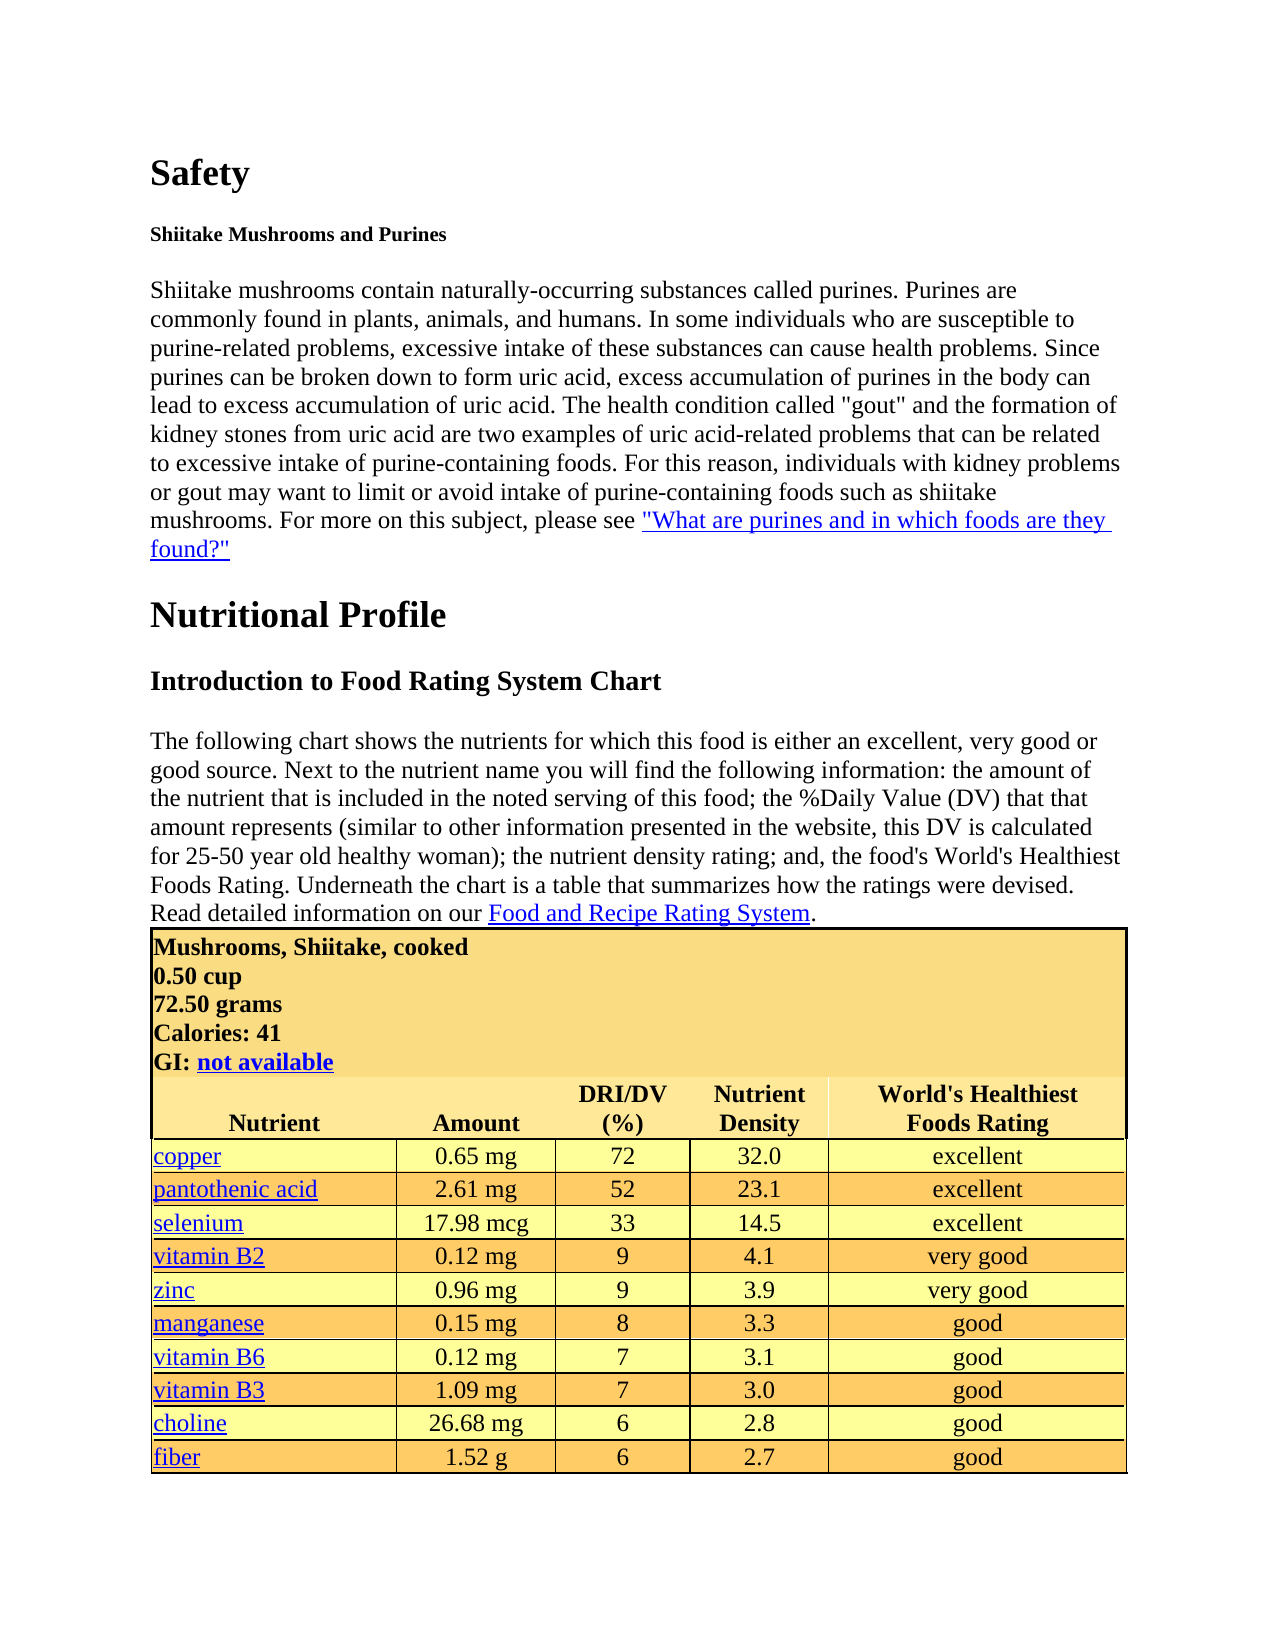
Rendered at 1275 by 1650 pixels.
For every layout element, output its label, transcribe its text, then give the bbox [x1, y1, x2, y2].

table_cell vitamin B2 [152, 1238, 396, 1272]
table_cell 0.12 mg [397, 1240, 555, 1272]
table_cell World's Healthiest Foods Rating [829, 1077, 1125, 1138]
table_cell 0.12 mg [397, 1340, 555, 1372]
table_cell good [829, 1305, 1126, 1338]
table_cell manganese [152, 1305, 396, 1338]
table_cell very good [829, 1238, 1126, 1272]
table_cell Nutrient Density [690, 1077, 828, 1138]
table_cell 3.0 [691, 1374, 828, 1405]
table_cell 4.1 [691, 1240, 828, 1272]
table_cell 3.3 [691, 1307, 828, 1338]
table_cell 1.52 g [397, 1441, 555, 1472]
table_cell 17.98 mcg [397, 1206, 555, 1238]
text The following chart shows the nutrients for which this food is either an excellent, very good or good source. Next to the nutrient name you will find the following information: the amount of the nutrient that is included in the noted serving of this food; the %Daily Value (DV) that that amount represents (similar to other information presented in the website, this DV is calculated for 25-50 year old healthy woman); the nutrient density rating; and, the food's World's Healthiest Foods Rating. Underneath the chart is a table that summarizes how the ratings were devised. Read detailed information on our Food and Recipe Rating System. [150, 726, 1125, 927]
table_cell 32.0 [691, 1140, 828, 1171]
text Nutritional Profile [150, 592, 1125, 635]
table_cell 0.65 mg [397, 1140, 555, 1171]
table_cell 7 [556, 1340, 689, 1372]
table_header Mushrooms, Shiitake, cooked 0.50 cup 72.50 grams Calories: 41 GI: not available [153, 930, 1125, 1077]
table_cell DRI/DV (%) [555, 1077, 690, 1138]
table_cell excellent [829, 1171, 1126, 1205]
table_cell excellent [829, 1138, 1126, 1171]
table_cell vitamin B3 [152, 1372, 396, 1405]
text Safety [150, 150, 1125, 193]
table_cell 7 [556, 1374, 689, 1405]
table_cell selenium [152, 1205, 396, 1238]
table_cell 6 [556, 1441, 689, 1472]
table_cell copper [152, 1138, 396, 1171]
table_cell 2.8 [691, 1407, 828, 1439]
table_cell vitamin B6 [152, 1339, 396, 1372]
table_cell 2.61 mg [397, 1173, 555, 1205]
text Introduction to Food Rating System Chart [150, 664, 1125, 697]
table_cell 23.1 [691, 1173, 828, 1205]
table_cell choline [152, 1405, 396, 1439]
table_cell 8 [556, 1307, 689, 1338]
table_cell 6 [556, 1407, 689, 1439]
table_cell 9 [556, 1240, 689, 1272]
table_cell good [829, 1439, 1126, 1472]
table_cell 26.68 mg [397, 1407, 555, 1439]
table_cell zinc [152, 1272, 396, 1305]
table_cell 3.1 [691, 1340, 828, 1372]
table_cell good [829, 1372, 1126, 1405]
table_cell pantothenic acid [152, 1171, 396, 1205]
table_cell fiber [152, 1439, 396, 1472]
table_cell very good [829, 1272, 1126, 1305]
table_cell Nutrient [153, 1077, 396, 1138]
table_cell 3.9 [691, 1273, 828, 1305]
table_cell Amount [396, 1077, 555, 1138]
table_cell good [829, 1339, 1126, 1372]
text Shiitake mushrooms contain naturally-occurring substances called purines. Purines are commonly found in plants, animals, and humans. In some individuals who are susceptible to purine-related problems, excessive intake of these substances can cause health problems. Since purines can be broken down to form uric acid, excess accumulation of purines in the body can lead to excess accumulation of uric acid. The health condition called "gout" and the formation of kidney stones from uric acid are two examples of uric acid-related problems that can be related to excessive intake of purine-containing foods. For this reason, individuals with kidney problems or gout may want to limit or avoid intake of purine-containing foods such as shiitake mushrooms. For more on this subject, please see "What are purines and in which foods are they found?" [150, 276, 1125, 563]
table_cell excellent [829, 1205, 1126, 1238]
table_cell 1.09 mg [397, 1374, 555, 1405]
table_cell 14.5 [691, 1206, 828, 1238]
table_cell 0.96 mg [397, 1273, 555, 1305]
table_cell 52 [556, 1173, 689, 1205]
table_cell 2.7 [691, 1441, 828, 1472]
table_cell 72 [556, 1140, 689, 1171]
table_cell 33 [556, 1206, 689, 1238]
table_cell 9 [556, 1273, 689, 1305]
table_cell good [829, 1405, 1126, 1439]
text Shiitake Mushrooms and Purines [150, 222, 1125, 246]
table_cell 0.15 mg [397, 1307, 555, 1338]
